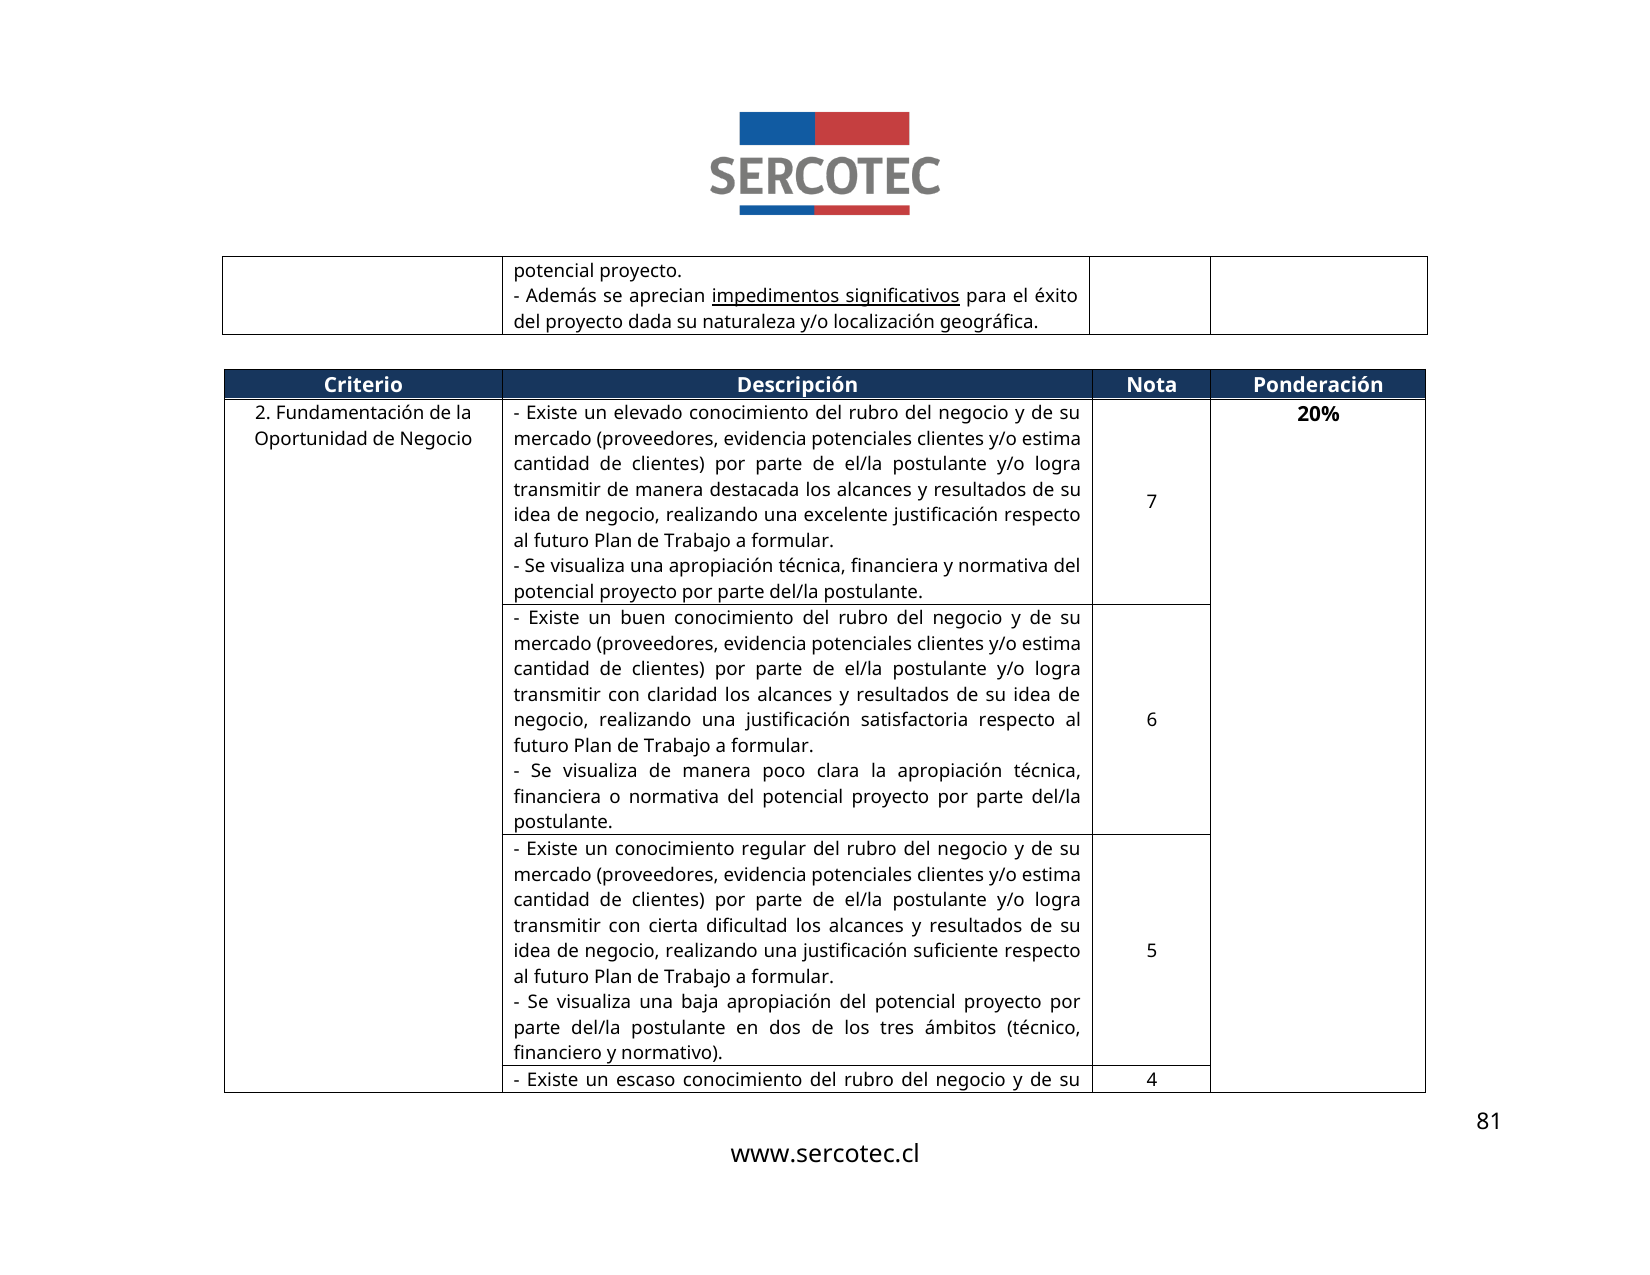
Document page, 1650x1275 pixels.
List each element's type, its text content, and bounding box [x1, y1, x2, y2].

table_cell 7 [1093, 400, 1210, 604]
table_cell 2 [1090, 257, 1210, 334]
table_cell 6 [1093, 605, 1210, 834]
table_cell 4 [1093, 1066, 1210, 1092]
picture [700, 105, 951, 225]
table_cell - Existe un elevado conocimiento del rubro del negocio y de su mercado (proveedores, evidencia potenciales clientes y/o estima cantidad de clientes) por parte de el/la postulante y/o logra transmitir de manera destacada los alcances y resultados de su idea de negocio, realizando una excelente justificación respecto al futuro Plan de Trabajo a formular. - Se visualiza una apropiación técnica, financiera y normativa del potencial proyecto por parte del/la postulante. [503, 400, 1092, 604]
table_header Nota [1093, 370, 1210, 398]
table_cell - Existe un conocimiento regular del rubro del negocio y de su mercado (proveedores, evidencia potenciales clientes y/o estima cantidad de clientes) por parte de el/la postulante y/o logra transmitir con cierta dificultad los alcances y resultados de su idea de negocio, realizando una justificación suficiente respecto al futuro Plan de Trabajo a formular. - Se visualiza una baja apropiación del potencial proyecto por parte del/la postulante en dos de los tres ámbitos (técnico, financiero y normativo). [503, 835, 1092, 1065]
table_cell 20% [1211, 400, 1425, 1092]
table_header Criterio [225, 370, 502, 398]
table_header Ponderación [1211, 370, 1425, 398]
table_header Descripción [503, 370, 1092, 398]
table_cell 5 [1093, 835, 1210, 1065]
table_cell - Existe un buen conocimiento del rubro del negocio y de su mercado (proveedores, evidencia potenciales clientes y/o estima cantidad de clientes) por parte de el/la postulante y/o logra transmitir con claridad los alcances y resultados de su idea de negocio, realizando una justificación satisfactoria respecto al futuro Plan de Trabajo a formular. - Se visualiza de manera poco clara la apropiación técnica, financiera o normativa del potencial proyecto por parte del/la postulante. [503, 605, 1092, 834]
table_cell 2. Fundamentación de la Oportunidad de Negocio [225, 400, 502, 1092]
